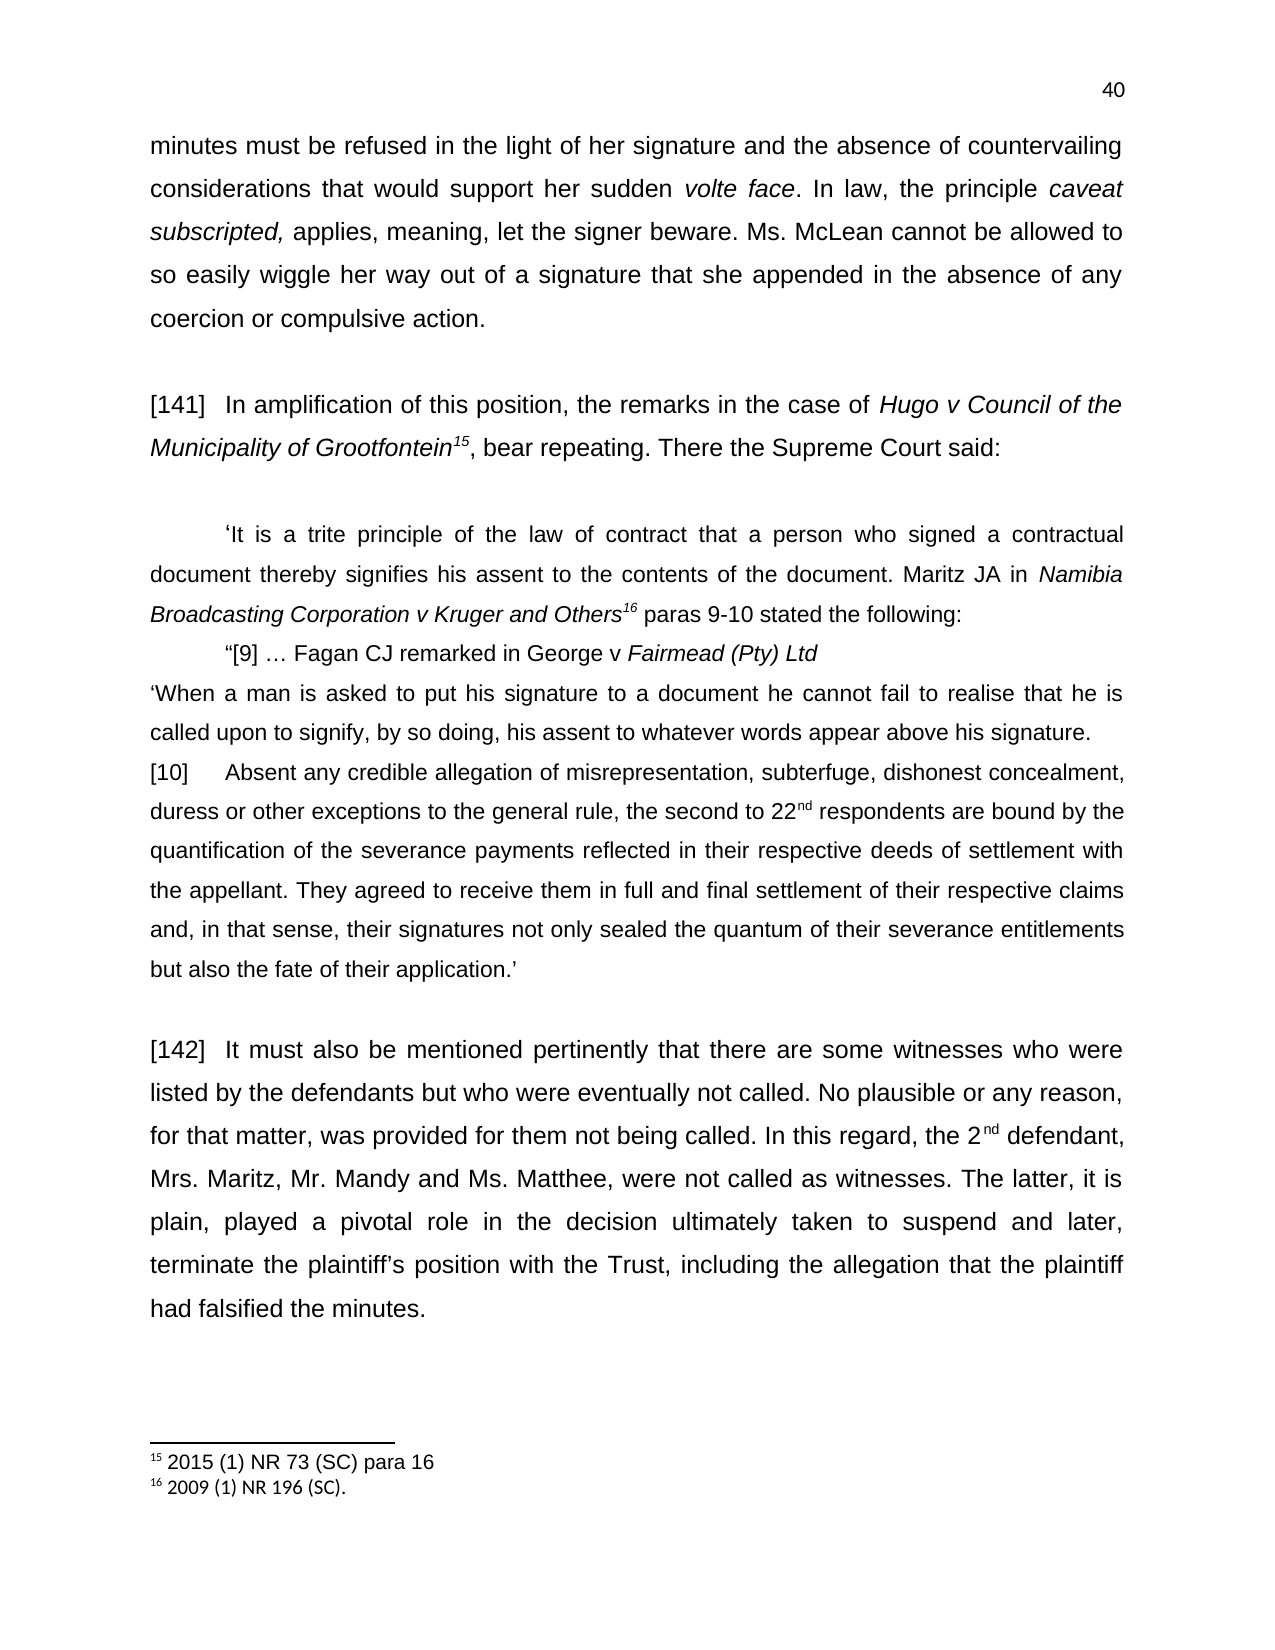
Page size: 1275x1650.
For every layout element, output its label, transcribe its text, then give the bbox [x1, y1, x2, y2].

text [142] It must also be mentioned pertinently that there are some witnesses who were listed by the defendants but who were eventually not called. No plausible or any reason, for that matter, was provided for them not being called. In this regard, the 2nd defendant, Mrs. Maritz, Mr. Mandy and Ms. Matthee, were not called as witnesses. The latter, it is plain, played a pivotal role in the decision ultimately taken to suspend and later, terminate the plaintiff’s position with the Trust, including the allegation that the plaintiff had falsified the minutes. [150, 1035, 1125, 1322]
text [150, 131, 1125, 332]
text ‘When a man is asked to put his signature to a document he cannot fail to realise that he is called upon to signify, by so doing, his assent to whatever words appear above his signature. [150, 679, 1125, 745]
text [141] In amplification of this position, the remarks in the case of Hugo v Council of the Municipality of Grootfontein, bear repeating. There the Supreme Court said: [150, 390, 1125, 462]
text ‘It is a trite principle of the law of contract that a person who signed a contractual document thereby signifies his assent to the contents of the document. Maritz JA in Namibia Broadcasting Corporation v Kruger and Others paras 9-10 stated the following: [150, 519, 1125, 627]
text “[9] … Fagan CJ remarked in George v Fairmead (Pty) Ltd [150, 640, 1125, 666]
text [10] Absent any credible allegation of misrepresentation, subterfuge, dishonest concealment, duress or other exceptions to the general rule, the second to 22nd respondents are bound by the quantification of the severance payments reflected in their respective deeds of settlement with the appellant. They agreed to receive them in full and final settlement of their respective claims and, in that sense, their signatures not only sealed the quantum of their severance entitlements but also the fate of their application.’ [150, 758, 1125, 982]
